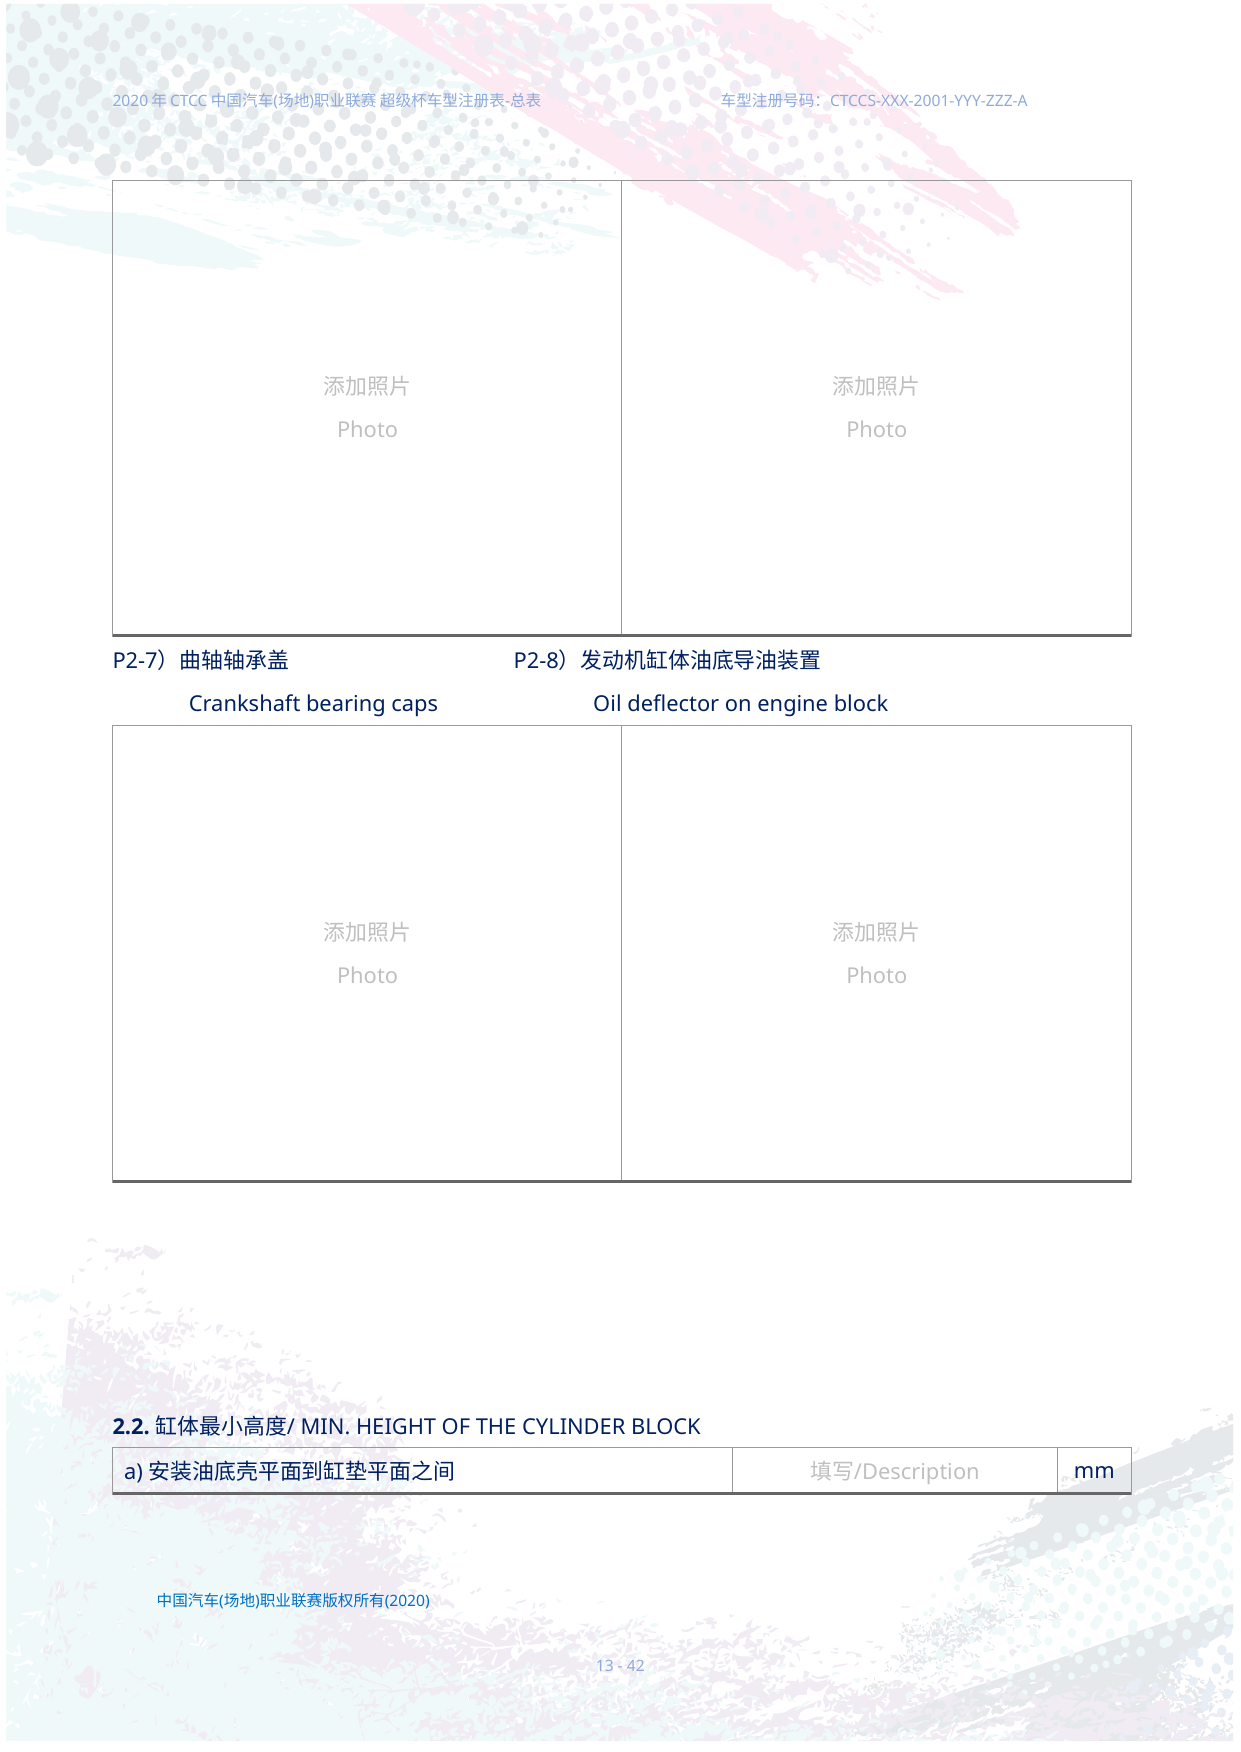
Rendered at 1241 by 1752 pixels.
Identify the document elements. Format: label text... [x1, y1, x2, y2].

text P2-7）曲轴轴承盖 P2-8）发动机缸体油底导油装置 [112, 637, 1128, 681]
table_header 添加照片 Photo [622, 726, 1131, 1179]
picture [0, 0, 1240, 1748]
table_header mm [1058, 1448, 1131, 1492]
table_header 添加照片 Photo [113, 181, 621, 634]
text Crankshaft bearing caps Oil deflector on engine block [112, 681, 1128, 725]
table_header 填写/Description [733, 1448, 1057, 1492]
table_header 添加照片 Photo [113, 726, 621, 1179]
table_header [113, 1448, 732, 1492]
table_header 添加照片 Photo [622, 181, 1131, 634]
text 2.2. 缸体最小高度/ MIN. HEIGHT OF THE CYLINDER BLOCK [112, 1403, 1128, 1447]
